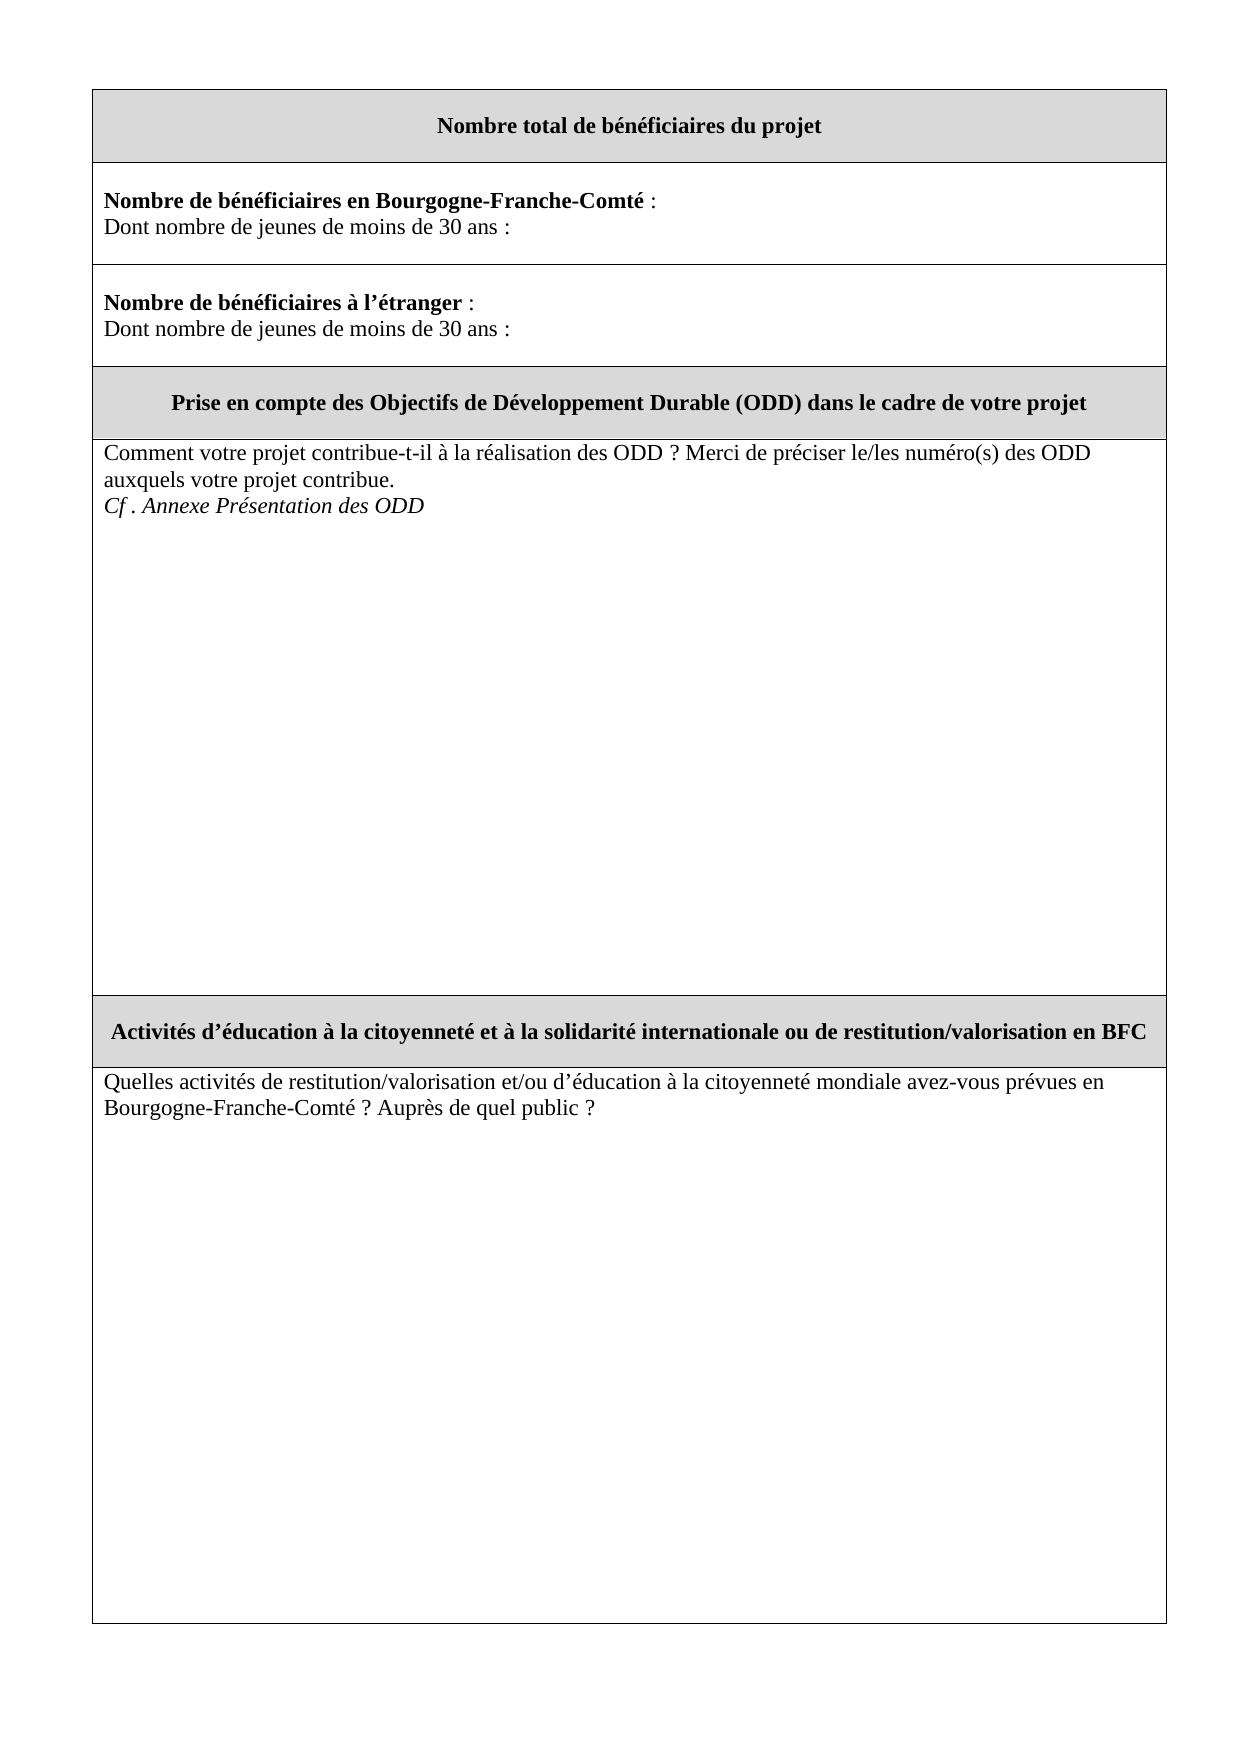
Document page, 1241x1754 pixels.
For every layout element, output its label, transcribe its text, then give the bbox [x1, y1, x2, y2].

table_cell Comment votre projet contribue-t-il à la réalisation des ODD ? Merci de préciser le/les numéro(s) des ODD auxquels votre projet contribue. Cf . Annexe Présentation des ODD [93, 440, 1166, 994]
table_header Nombre total de bénéficiaires du projet [93, 90, 1166, 162]
table_cell Nombre de bénéficiaires à l’étranger : Dont nombre de jeunes de moins de 30 ans : [93, 265, 1166, 366]
table_cell Nombre de bénéficiaires en Bourgogne-Franche-Comté : Dont nombre de jeunes de moins de 30 ans : [93, 163, 1166, 264]
table_cell Prise en compte des Objectifs de Développement Durable (ODD) dans le cadre de votre projet [93, 367, 1166, 438]
table_cell Activités d’éducation à la citoyenneté et à la solidarité internationale ou de restitution/valorisation en BFC [93, 996, 1166, 1067]
table_cell Quelles activités de restitution/valorisation et/ou d’éducation à la citoyenneté mondiale avez-vous prévues en Bourgogne-Franche-Comté ? Auprès de quel public ? [93, 1068, 1166, 1623]
